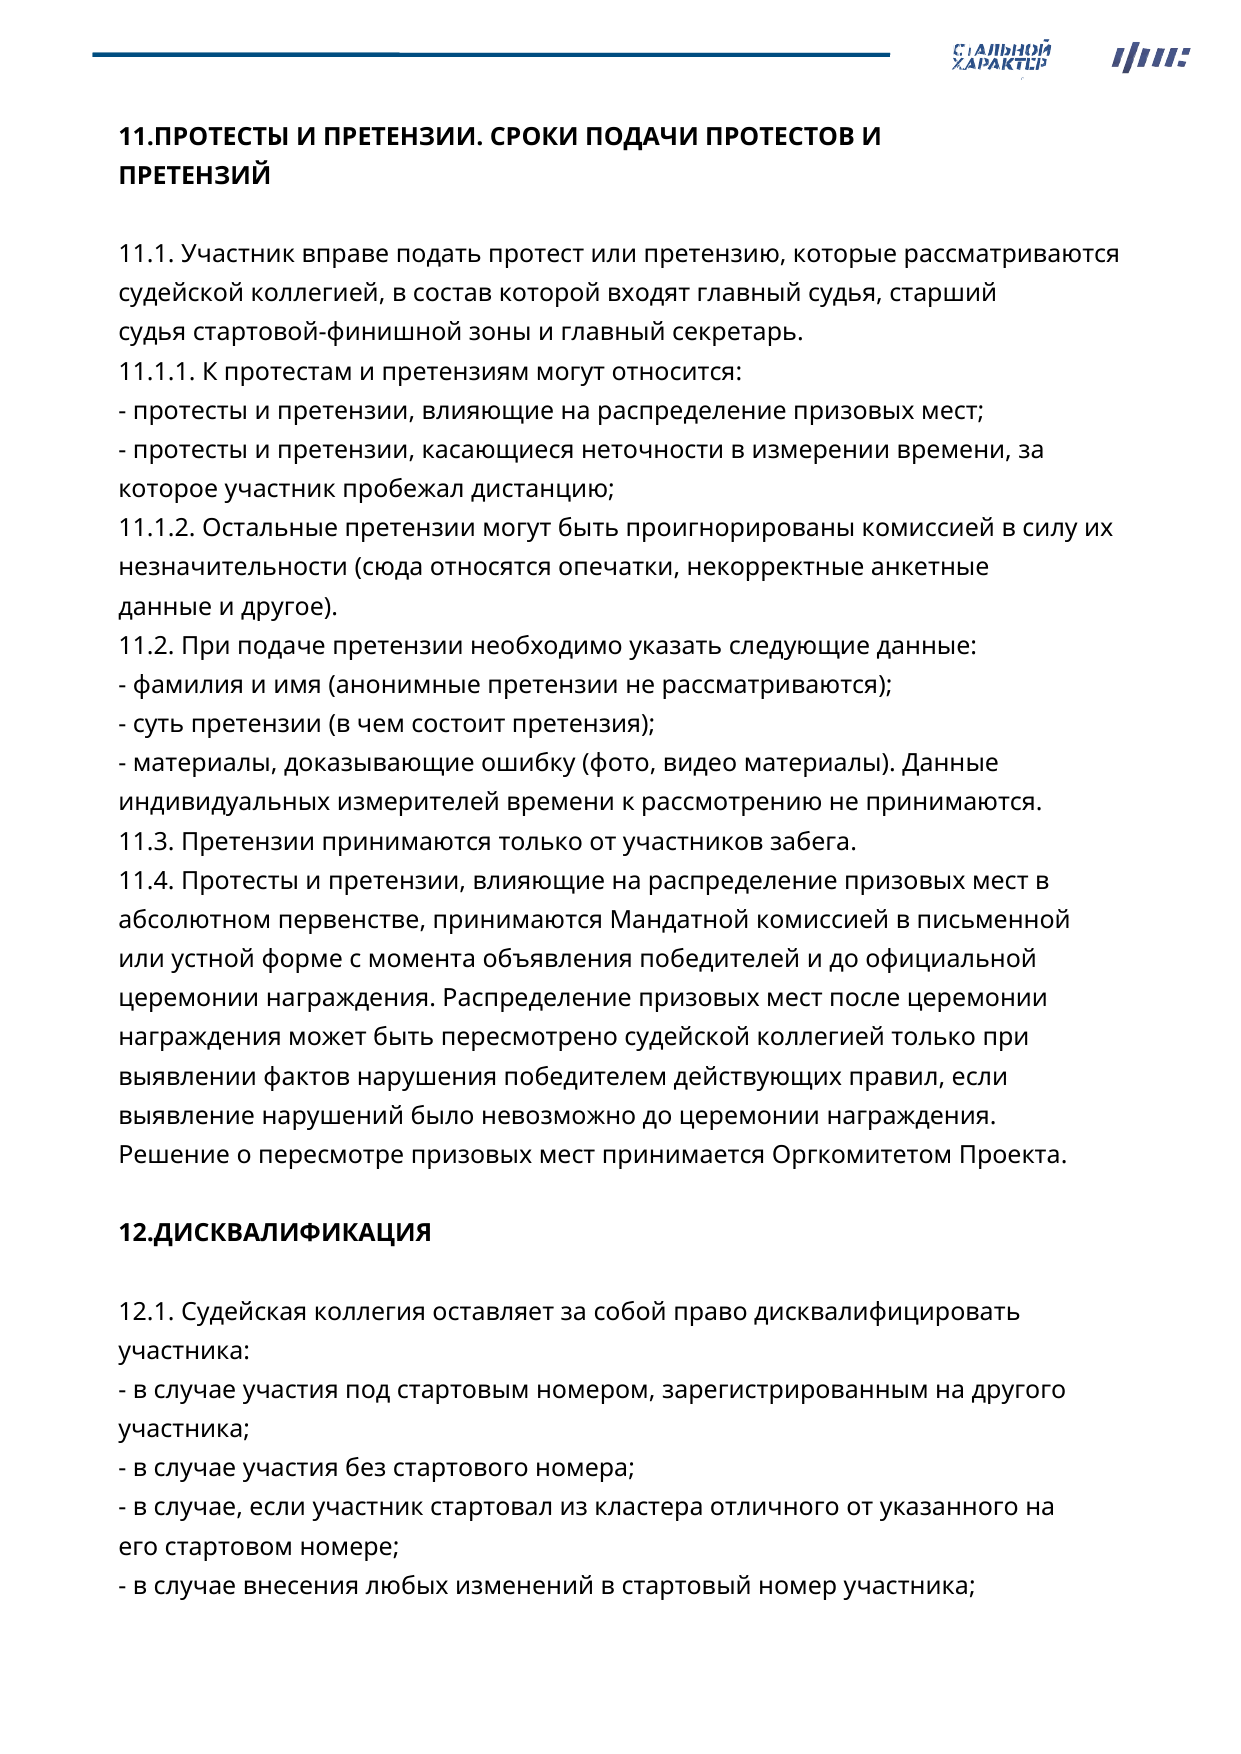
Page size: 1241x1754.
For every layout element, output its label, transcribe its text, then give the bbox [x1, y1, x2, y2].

text которое участник пробежал дистанцию; [118, 471, 1122, 505]
text 11.1.1. К протестам и претензиям могут относится: [118, 353, 1122, 387]
text - в случае участия под стартовым номером, зарегистрированным на другого [118, 1371, 1122, 1406]
text 11.2. При подаче претензии необходимо указать следующие данные: [118, 627, 1122, 661]
text участника; [118, 1411, 1122, 1445]
text его стартовом номере; [118, 1528, 1122, 1562]
text награждения может быть пересмотрено судейской коллегией только при [118, 1019, 1122, 1053]
picture [950, 38, 1052, 79]
text Решение о пересмотре призовых мест принимается Оргкомитетом Проекта. [118, 1136, 1122, 1171]
text ПРЕТЕНЗИЙ [118, 157, 1122, 191]
text - суть претензии (в чем состоит претензия); [118, 706, 1122, 740]
text 11.ПРОТЕСТЫ И ПРЕТЕНЗИИ. СРОКИ ПОДАЧИ ПРОТЕСТОВ И [118, 118, 1122, 152]
text 12.1. Судейская коллегия оставляет за собой право дисквалифицировать участника: [118, 1293, 1122, 1366]
text 11.3. Претензии принимаются только от участников забега. [118, 823, 1122, 857]
text или устной форме с момента объявления победителей и до официальной [118, 941, 1122, 975]
text выявлении фактов нарушения победителем действующих правил, если [118, 1058, 1122, 1092]
text 11.1.2. Остальные претензии могут быть проигнорированы комиссией в силу их [118, 510, 1122, 544]
text 11.1. Участник вправе подать протест или претензию, которые рассматриваются [118, 236, 1122, 270]
picture [1110, 41, 1191, 73]
text судейской коллегией, в состав которой входят главный судья, старший [118, 275, 1122, 309]
text - в случае внесения любых изменений в стартовый номер участника; [118, 1567, 1122, 1601]
text 11.4. Протесты и претензии, влияющие на распределение призовых мест в [118, 862, 1122, 896]
text церемонии награждения. Распределение призовых мест после церемонии [118, 980, 1122, 1014]
text абсолютном первенстве, принимаются Мандатной комиссией в письменной [118, 901, 1122, 936]
text индивидуальных измерителей времени к рассмотрению не принимаются. [118, 784, 1122, 818]
text - фамилия и имя (анонимные претензии не рассматриваются); [118, 666, 1122, 701]
text - протесты и претензии, влияющие на распределение призовых мест; [118, 392, 1122, 426]
text 12.ДИСКВАЛИФИКАЦИЯ [118, 1215, 1122, 1249]
text - протесты и претензии, касающиеся неточности в измерении времени, за [118, 431, 1122, 466]
text выявление нарушений было невозможно до церемонии награждения. [118, 1097, 1122, 1131]
text незначительности (сюда относятся опечатки, некорректные анкетные [118, 549, 1122, 583]
text данные и другое). [118, 588, 1122, 622]
text - материалы, доказывающие ошибку (фото, видео материалы). Данные [118, 745, 1122, 779]
text - в случае, если участник стартовал из кластера отличного от указанного на [118, 1489, 1122, 1523]
text судья стартовой-финишной зоны и главный секретарь. [118, 314, 1122, 348]
text - в случае участия без стартового номера; [118, 1450, 1122, 1484]
